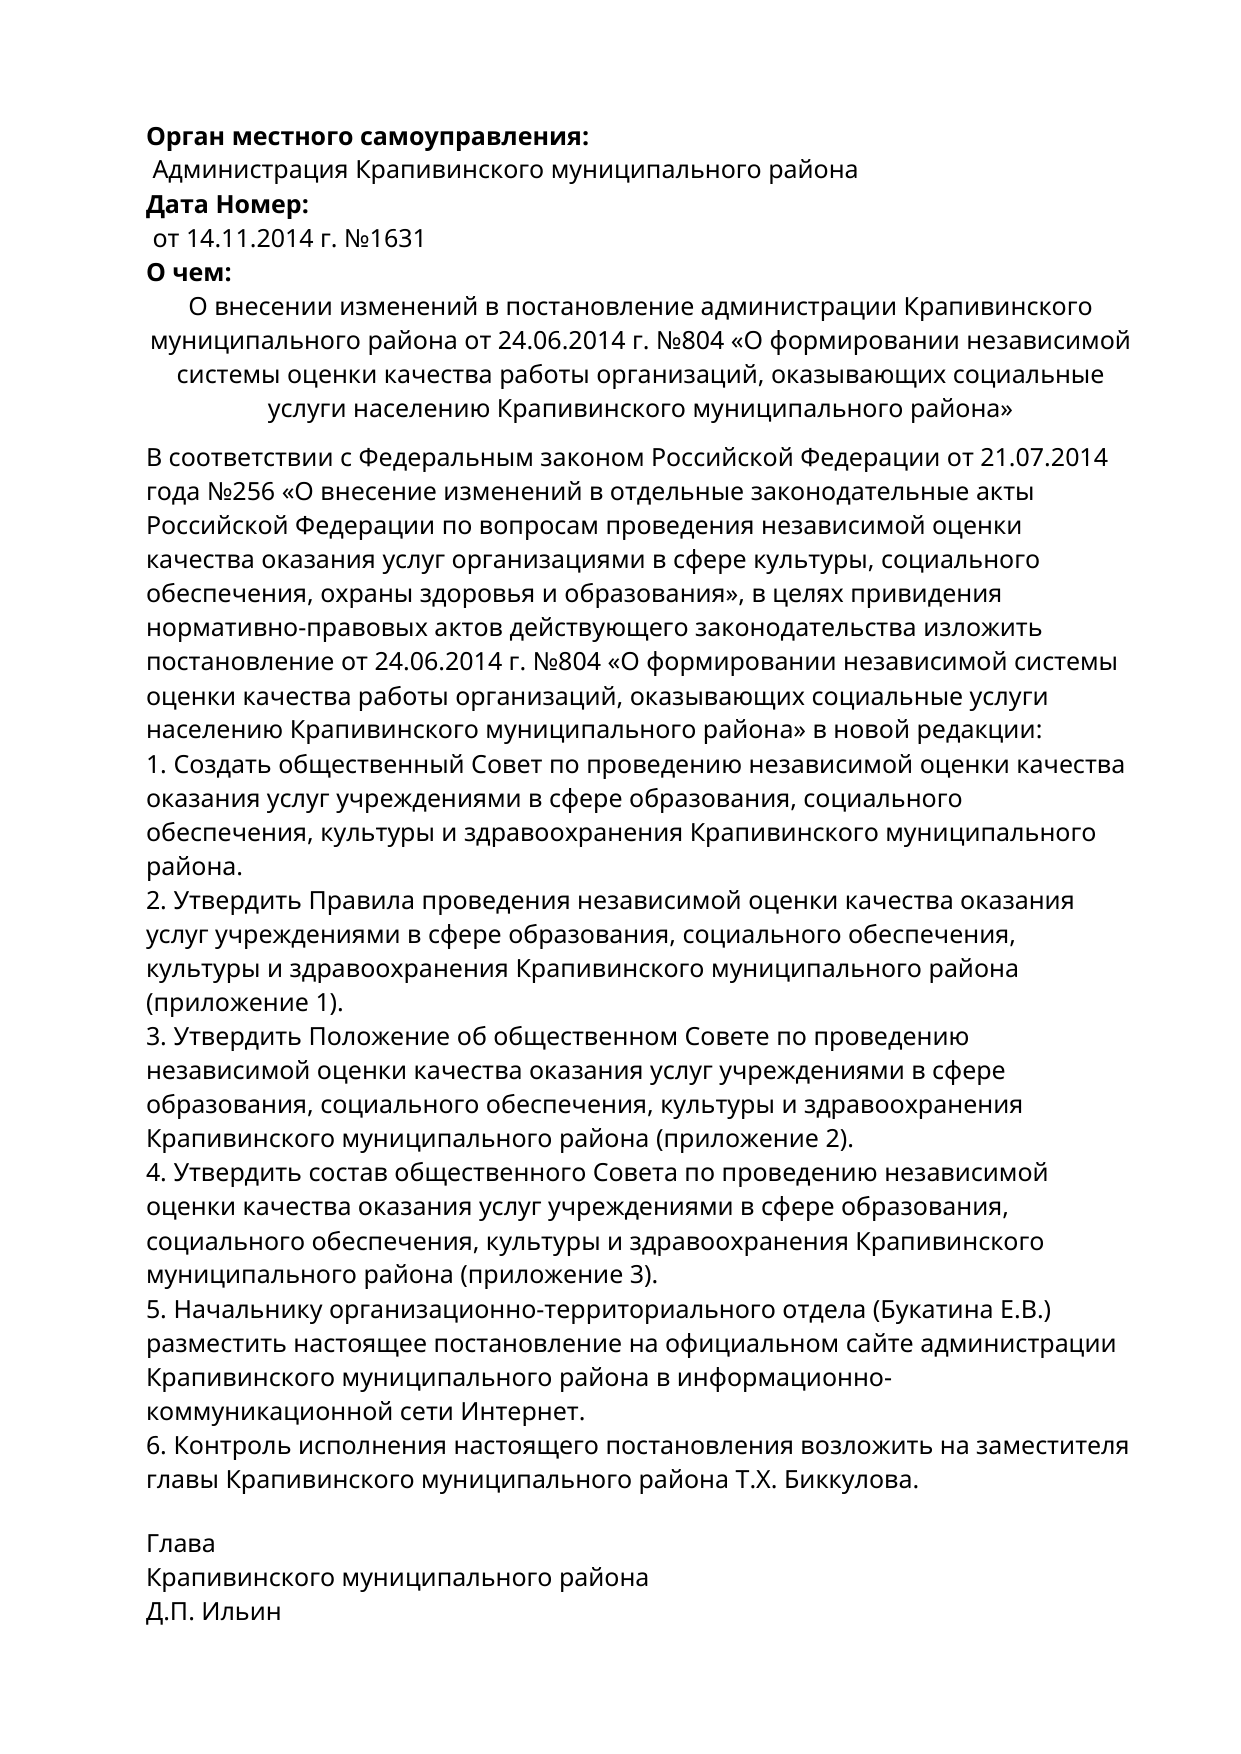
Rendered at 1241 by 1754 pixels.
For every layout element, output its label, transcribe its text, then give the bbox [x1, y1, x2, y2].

text Глава Крапивинского муниципального района Д.П. Ильин [146, 1526, 1135, 1628]
text Орган местного самоуправления: [146, 118, 1135, 152]
text Дата Номер: [146, 186, 1135, 220]
text от 14.11.2014 г. №1631 [146, 220, 1135, 254]
text В соответствии с Федеральным законом Российской Федерации от 21.07.2014 года №256 «О внесение изменений в отдельные законодательные акты Российской Федерации по вопросам проведения независимой оценки качества оказания услуг организациями в сфере культуры, социального обеспечения, охраны здоровья и образования», в целях привидения нормативно-правовых актов действующего законодательства изложить постановление от 24.06.2014 г. №804 «О формировании независимой системы оценки качества работы организаций, оказывающих социальные услуги населению Крапивинского муниципального района» в новой редакции: 1. Создать общественный Совет по проведению независимой оценки качества оказания услуг учреждениями в сфере образования, социального обеспечения, культуры и здравоохранения Крапивинского муниципального района. 2. Утвердить Правила проведения независимой оценки качества оказания услуг учреждениями в сфере образования, социального обеспечения, культуры и здравоохранения Крапивинского муниципального района (приложение 1). 3. Утвердить Положение об общественном Совете по проведению независимой оценки качества оказания услуг учреждениями в сфере образования, социального обеспечения, культуры и здравоохранения Крапивинского муниципального района (приложение 2). 4. Утвердить состав общественного Совета по проведению независимой оценки качества оказания услуг учреждениями в сфере образования, социального обеспечения, культуры и здравоохранения Крапивинского муниципального района (приложение 3). 5. Начальнику организационно-территориального отдела (Букатина Е.В.) разместить настоящее постановление на официальном сайте администрации Крапивинского муниципального района в информационно-коммуникационной сети Интернет. 6. Контроль исполнения настоящего постановления возложить на заместителя главы Крапивинского муниципального района Т.Х. Биккулова. [146, 440, 1135, 1496]
text О чем: [146, 254, 1135, 288]
text О внесении изменений в постановление администрации Крапивинского муниципального района от 24.06.2014 г. №804 «О формировании независимой системы оценки качества работы организаций, оказывающих социальные услуги населению Крапивинского муниципального района» [146, 288, 1135, 425]
text Администрация Крапивинского муниципального района [146, 152, 1135, 186]
